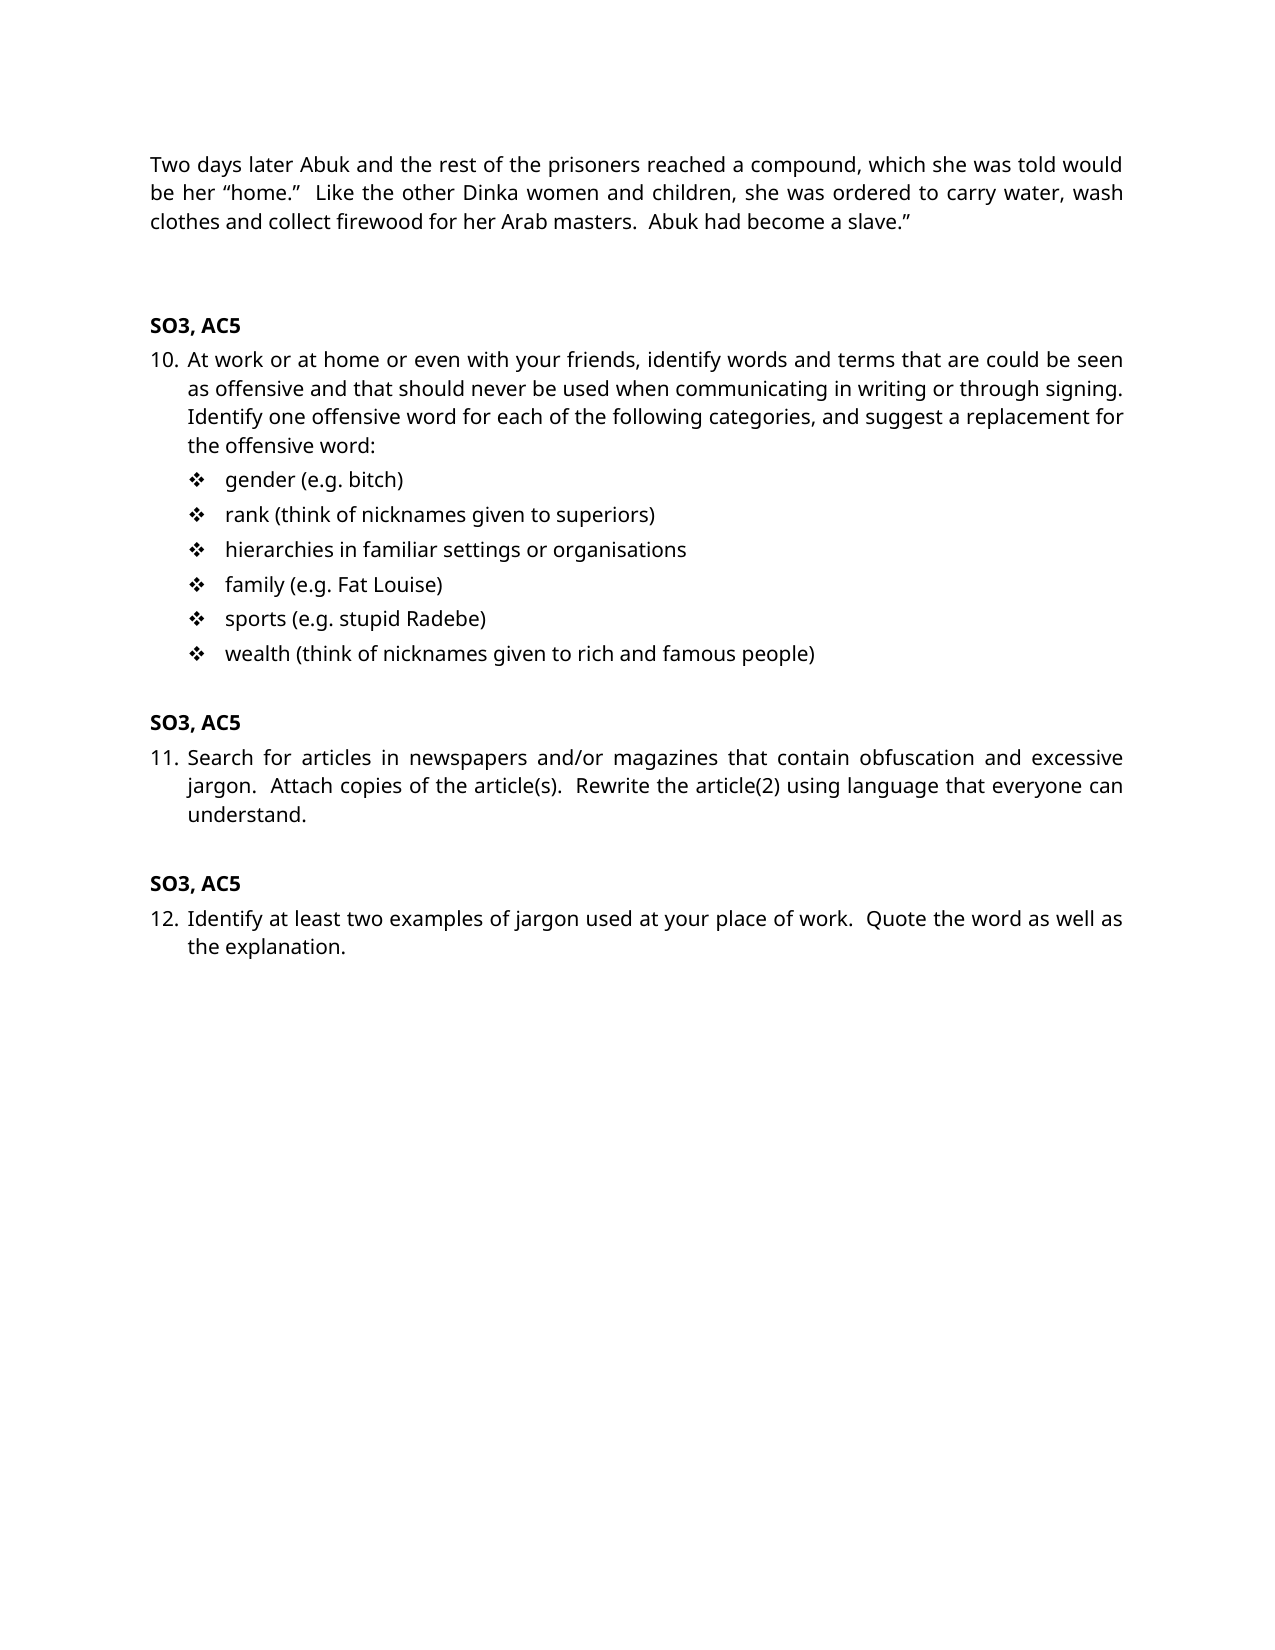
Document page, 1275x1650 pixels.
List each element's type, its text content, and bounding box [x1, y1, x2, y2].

list rank (think of nicknames given to superiors) [187, 500, 1125, 529]
list Identify at least two examples of jargon used at your place of work. Quote the word as well as the explanation. [150, 904, 1125, 961]
text SO3, AC5 [150, 311, 1125, 339]
text SO3, AC5 [150, 869, 1125, 898]
list At work or at home or even with your friends, identify words and terms that are could be seen as offensive and that should never be used when communicating in writing or through signing. Identify one offensive word for each of the following categories, and suggest a replacement for the offensive word: [150, 346, 1125, 459]
list hierarchies in familiar settings or organisations [187, 535, 1125, 563]
list gender (e.g. bitch) [187, 466, 1125, 494]
text SO3, AC5 [150, 708, 1125, 737]
list wealth (think of nicknames given to rich and famous people) [187, 639, 1125, 667]
list family (e.g. Fat Louise) [187, 570, 1125, 598]
text Two days later Abuk and the rest of the prisoners reached a compound, which she was told would be her “home.” Like the other Dinka women and children, she was ordered to carry water, wash clothes and collect firewood for her Arab masters. Abuk had become a slave.” [150, 150, 1125, 235]
list sports (e.g. stupid Radebe) [187, 604, 1125, 633]
list Search for articles in newspapers and/or magazines that contain obfuscation and excessive jargon. Attach copies of the article(s). Rewrite the article(2) using language that everyone can understand. [150, 743, 1125, 828]
